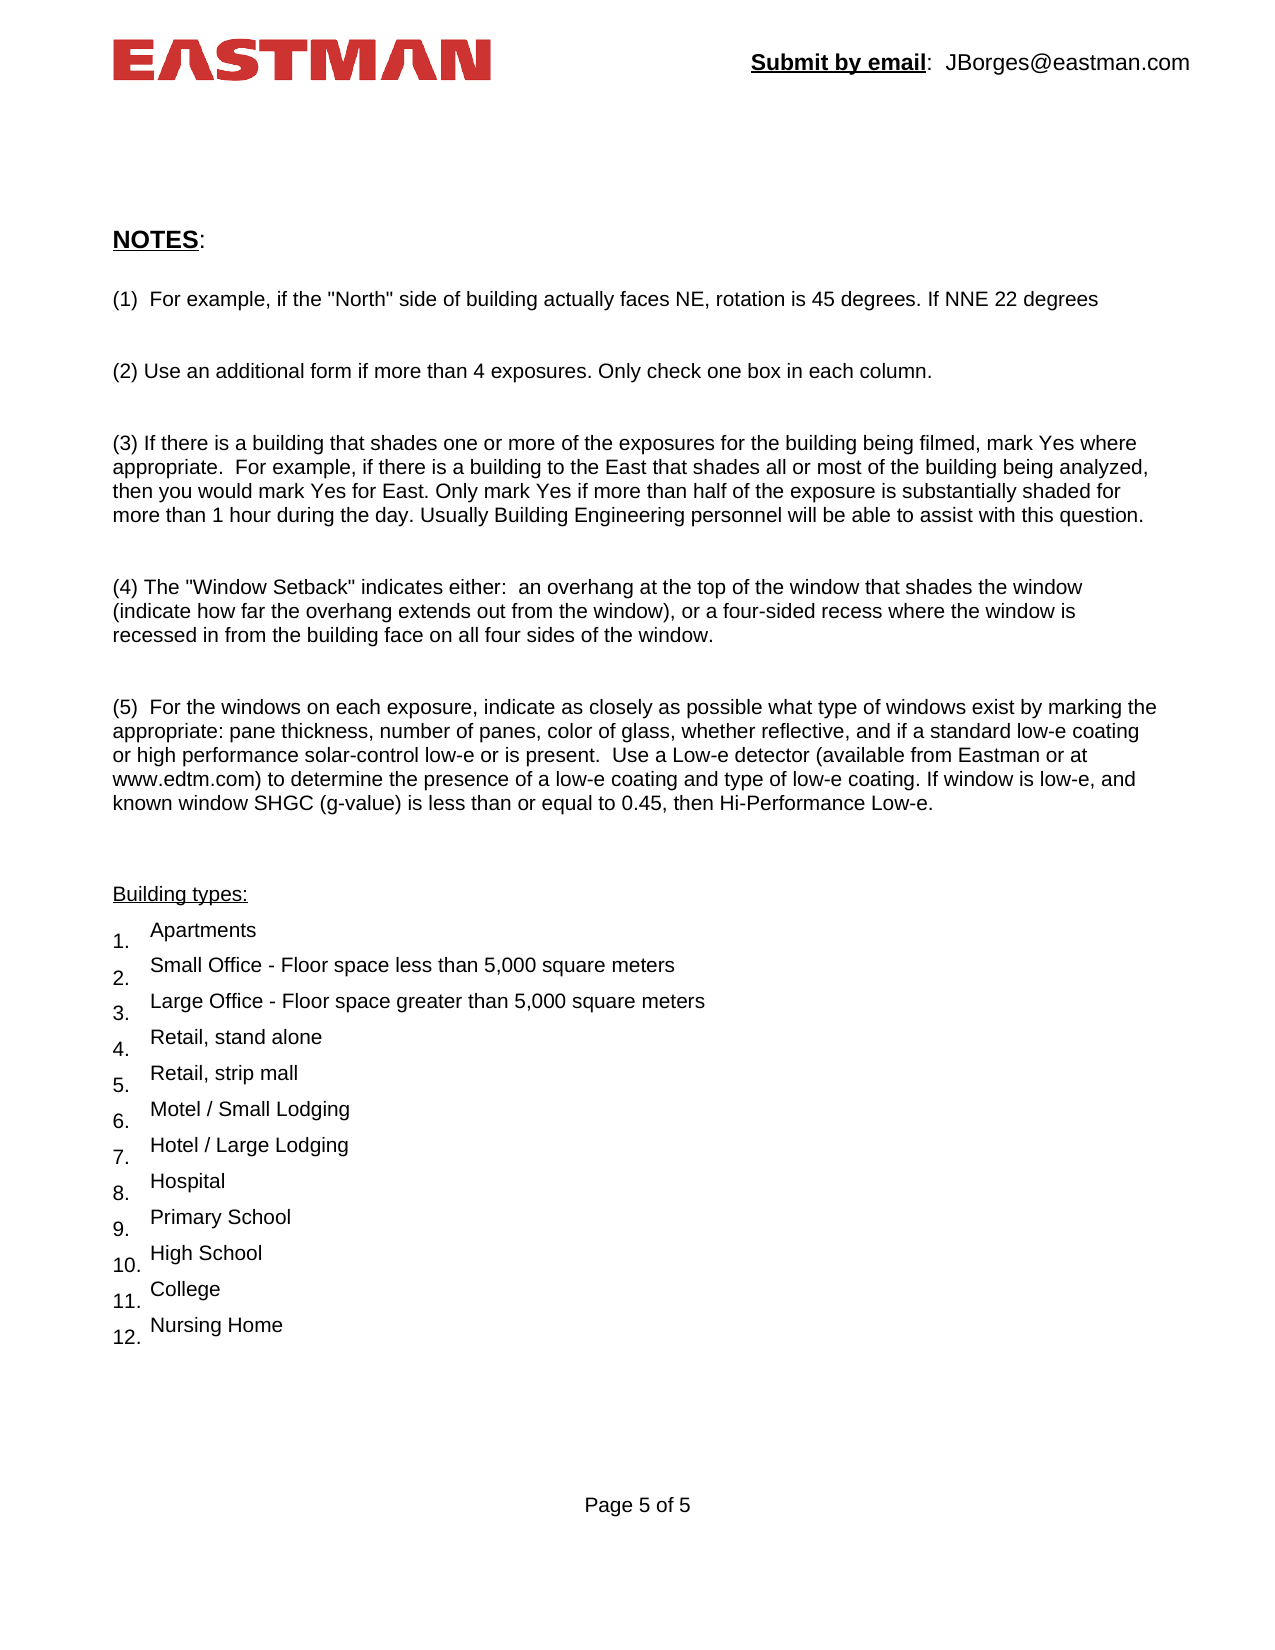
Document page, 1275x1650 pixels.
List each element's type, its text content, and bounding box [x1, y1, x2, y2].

list College [112, 1277, 1162, 1313]
list High School [112, 1241, 1162, 1277]
text (1) For example, if the "North" side of building actually faces NE, rotation is 45 degrees. If NNE 22 degrees [112, 287, 1162, 311]
list Retail, strip mall [112, 1061, 1162, 1097]
text (5) For the windows on each exposure, indicate as closely as possible what type of windows exist by marking the appropriate: pane thickness, number of panes, color of glass, whether reflective, and if a standard low-e coating or high performance solar-control low-e or is present. Use a Low-e detector (available from Eastman or at www.edtm.com) to determine the presence of a low-e coating and type of low-e coating. If window is low-e, and known window SHGC (g-value) is less than or equal to 0.45, then Hi-Performance Low-e. [112, 694, 1162, 814]
list Small Office - Floor space less than 5,000 square meters [112, 953, 1162, 989]
picture [112, 37, 491, 82]
list Nursing Home [112, 1313, 1162, 1349]
text NOTES: [112, 225, 1162, 254]
list Hospital [112, 1169, 1162, 1205]
text (2) Use an additional form if more than 4 exposures. Only check one box in each column. [112, 359, 1162, 383]
list Retail, stand alone [112, 1025, 1162, 1061]
list Primary School [112, 1205, 1162, 1241]
list Hotel / Large Lodging [112, 1133, 1162, 1169]
list Apartments [112, 917, 1162, 953]
text (3) If there is a building that shades one or more of the exposures for the building being filmed, mark Yes where appropriate. For example, if there is a building to the East that shades all or most of the building being analyzed, then you would mark Yes for East. Only mark Yes if more than half of the exposure is substantially shaded for more than 1 hour during the day. Usually Building Engineering personnel will be able to assist with this question. [112, 431, 1162, 527]
text Page 5 of 5 [112, 1492, 1162, 1516]
list Motel / Small Lodging [112, 1097, 1162, 1133]
text (4) The "Window Setback" indicates either: an overhang at the top of the window that shades the window (indicate how far the overhang extends out from the window), or a four-sided recess where the window is recessed in from the building face on all four sides of the window. [112, 575, 1162, 647]
list Large Office - Floor space greater than 5,000 square meters [112, 989, 1162, 1025]
text Building types: [112, 881, 1162, 917]
